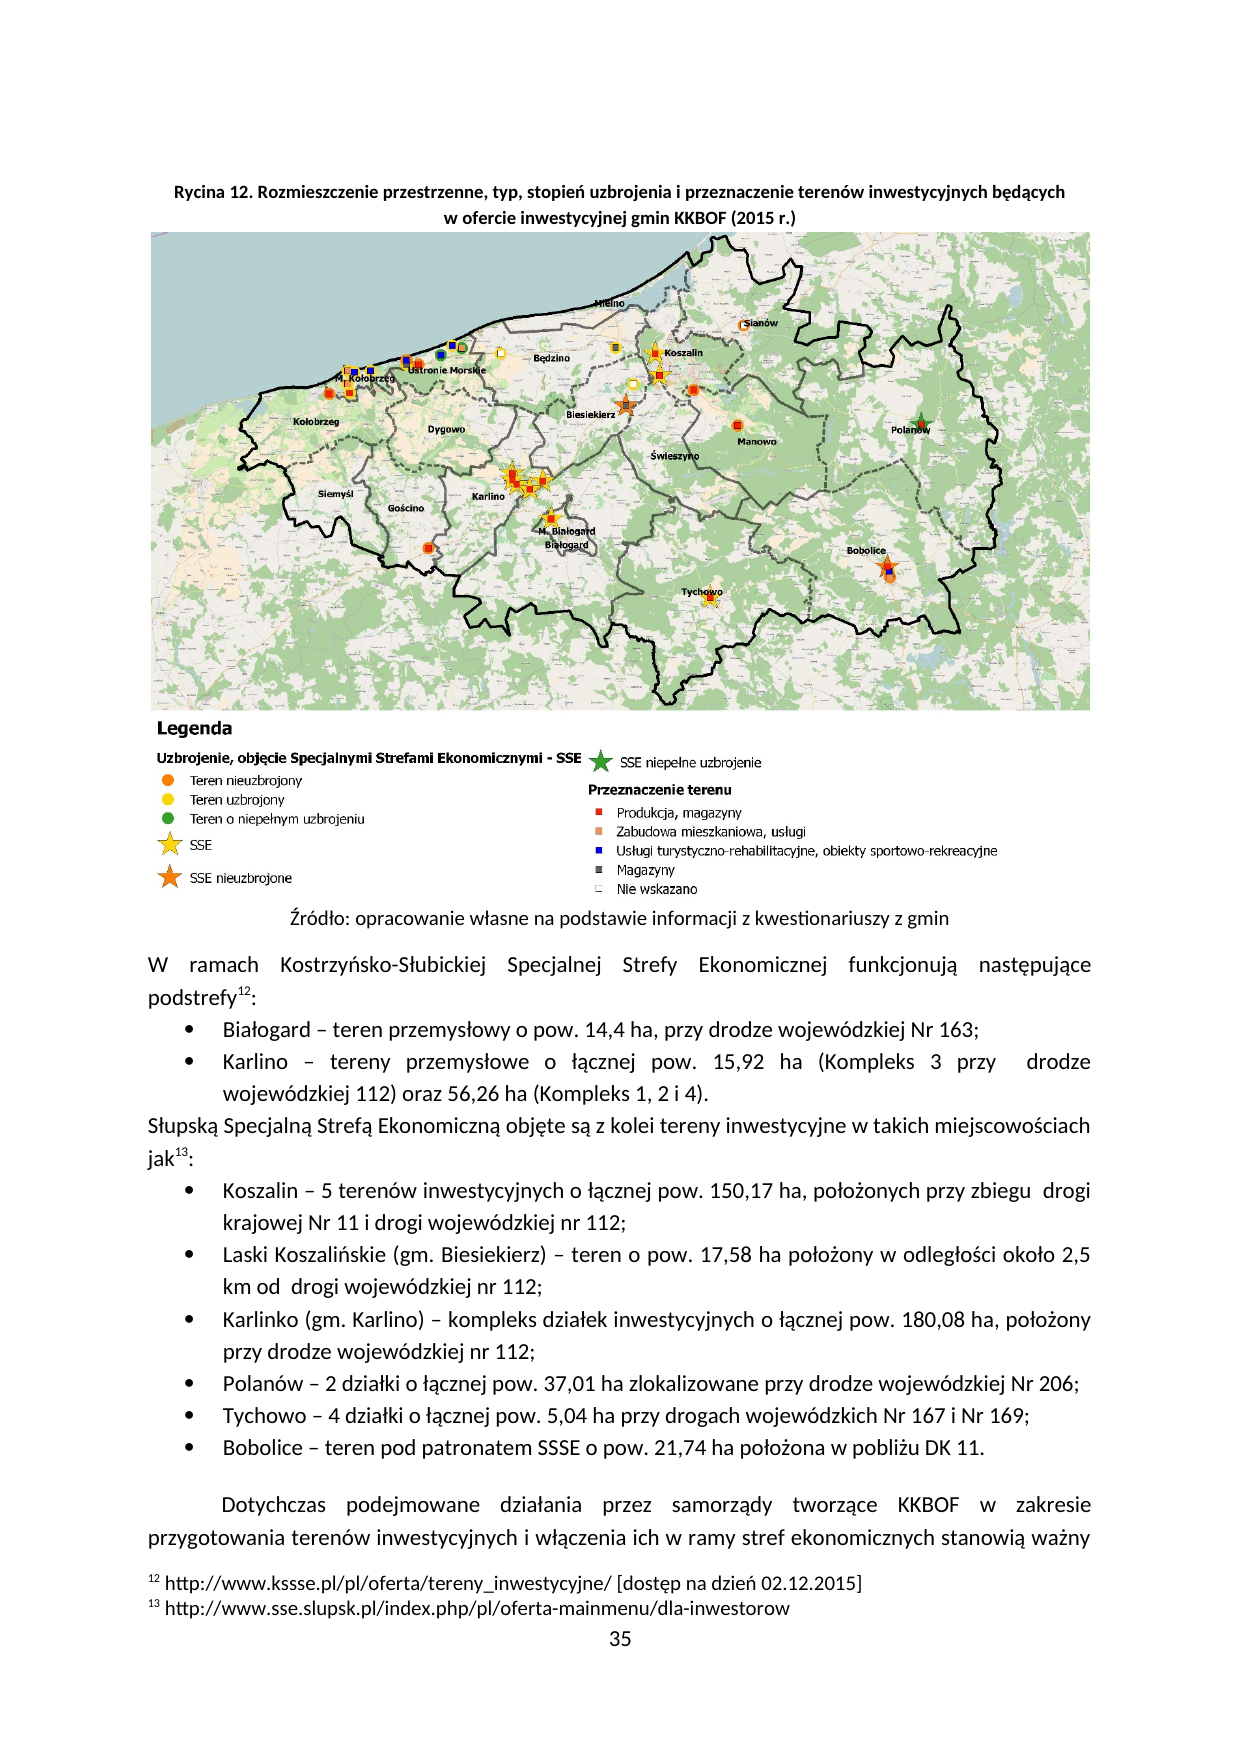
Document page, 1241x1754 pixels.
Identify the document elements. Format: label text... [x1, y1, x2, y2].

list Karlino – tereny przemysłowe o łącznej pow. 15,92 ha (Kompleks 3 przy drodze wojewódzkiej 112) oraz 56,26 ha (Kompleks 1, 2 i 4). [185, 1047, 1093, 1107]
text Źródło: opracowanie własne na podstawie informacji z kwestionariuszy z gmin [148, 905, 1093, 930]
list Tychowo – 4 działki o łącznej pow. 5,04 ha przy drogach wojewódzkich Nr 167 i Nr 169; [185, 1401, 1093, 1429]
list Białogard – teren przemysłowy o pow. 14,4 ha, przy drodze wojewódzkiej Nr 163; [185, 1015, 1093, 1043]
text Rycina 12. Rozmieszczenie przestrzenne, typ, stopień uzbrojenia i przeznaczenie terenów inwestycyjnych będących w ofercie inwestycyjnej gmin KKBOF (2015 r.) [148, 180, 1093, 229]
list Karlinko (gm. Karlino) – kompleks działek inwestycyjnych o łącznej pow. 180,08 ha, położony przy drodze wojewódzkiej nr 112; [185, 1305, 1093, 1365]
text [148, 1491, 1093, 1551]
list Polanów – 2 działki o łącznej pow. 37,01 ha zlokalizowane przy drodze wojewódzkiej Nr 206; [185, 1369, 1093, 1397]
picture [147, 232, 1093, 901]
text W ramach Kostrzyńsko-Słubickiej Specjalnej Strefy Ekonomicznej funkcjonują następujące podstrefy: [148, 951, 1093, 1011]
list Bobolice – teren pod patronatem SSSE o pow. 21,74 ha położona w pobliżu DK 11. [185, 1433, 1093, 1461]
list Laski Koszalińskie (gm. Biesiekierz) – teren o pow. 17,58 ha położony w odległości około 2,5 km od drogi wojewódzkiej nr 112; [185, 1240, 1093, 1301]
list Koszalin – 5 terenów inwestycyjnych o łącznej pow. 150,17 ha, położonych przy zbiegu drogi krajowej Nr 11 i drogi wojewódzkiej nr 112; [185, 1176, 1093, 1236]
text Słupską Specjalną Strefą Ekonomiczną objęte są z kolei tereny inwestycyjne w takich miejscowościach jak: [148, 1112, 1093, 1172]
